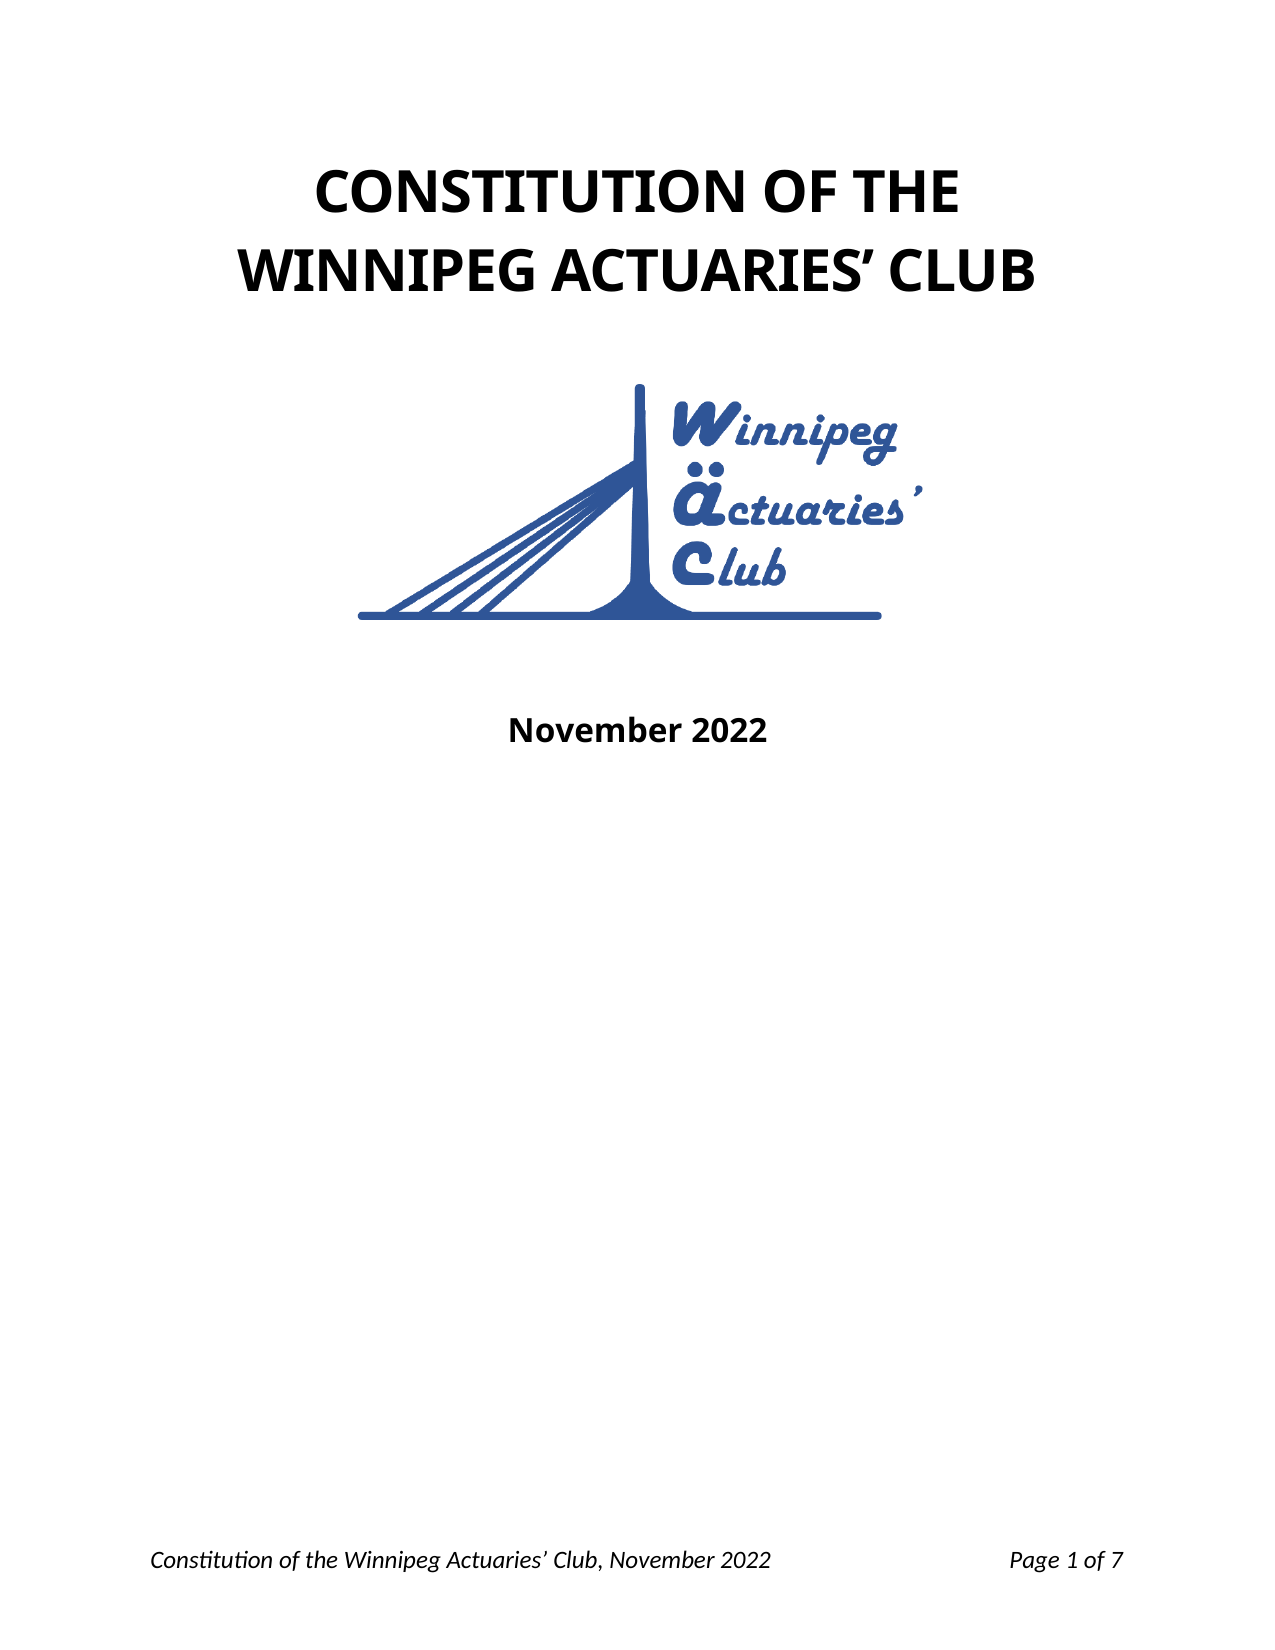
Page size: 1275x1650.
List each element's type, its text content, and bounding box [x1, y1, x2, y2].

title WINNIPEG ACTUARIES’ CLUB [150, 229, 1125, 309]
title CONSTITUTION OF THE [150, 150, 1125, 229]
text November 2022 [150, 707, 1125, 752]
picture [343, 366, 932, 635]
